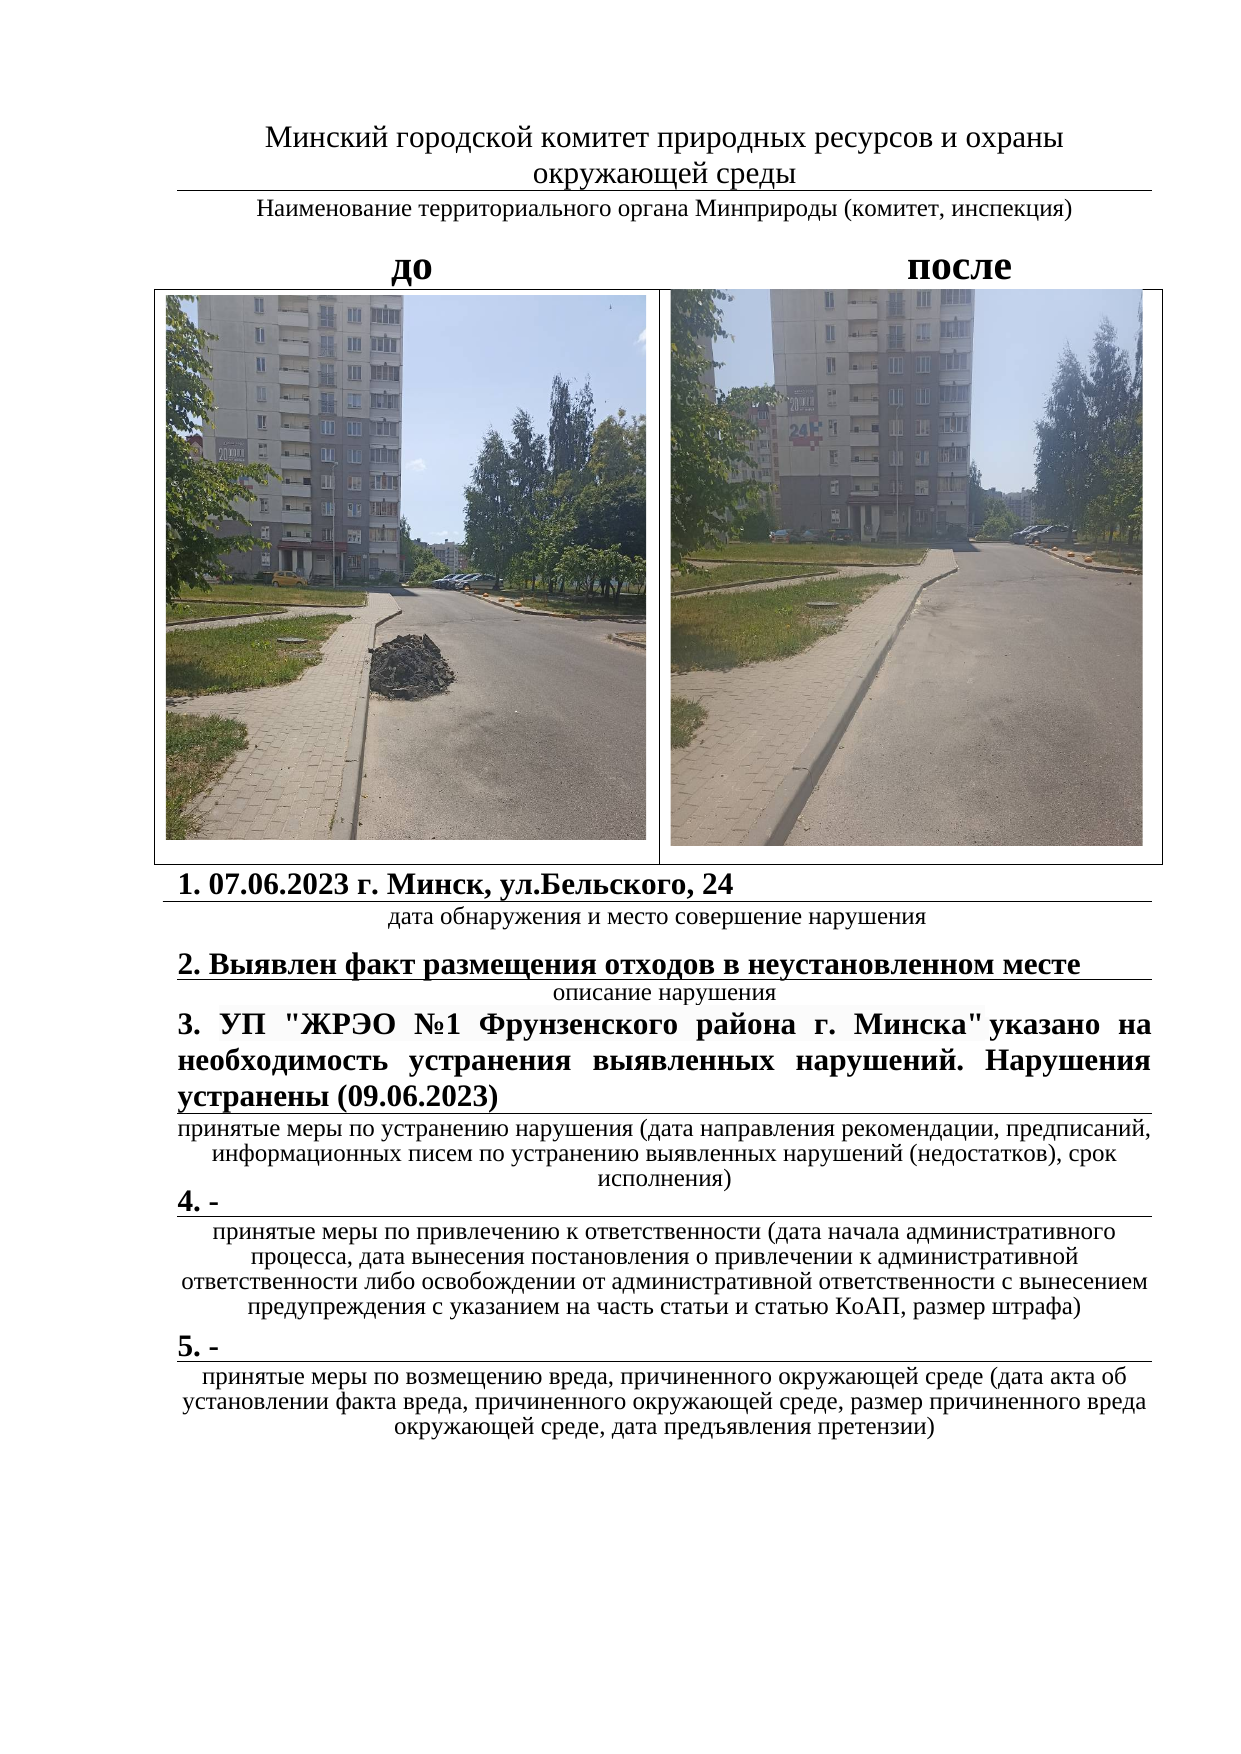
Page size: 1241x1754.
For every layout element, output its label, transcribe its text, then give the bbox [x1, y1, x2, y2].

text принятые меры по устранению нарушения (дата направления рекомендации, предписаний, информационных писем по устранению выявленных нарушений (недостатков), срок исполнения) [177, 1114, 1152, 1191]
list 3. УП "ЖРЭО №1 Фрунзенского района г. Минска" указано на необходимость устранения выявленных нарушений. Нарушения устранены (09.06.2023) [177, 1005, 1152, 1113]
text до после [177, 241, 1152, 289]
list 2. Выявлен факт размещения отходов в неустановленном месте [357, 954, 1152, 979]
list 1. 07.06.2023 г. Минск, ул.Бельского, 24 [177, 865, 1152, 901]
picture [670, 289, 1143, 846]
text Наименование территориального органа Минприроды (комитет, инспекция) [177, 191, 1152, 222]
list 5. - [177, 1336, 1152, 1361]
text принятые меры по возмещению вреда, причиненного окружающей среде (дата акта об установлении факта вреда, причиненного окружающей среде, размер причиненного вреда окружающей среде, дата предъявления претензии) [177, 1362, 1152, 1439]
list 2. Выявлен факт размещения отходов в неустановленном месте [177, 954, 353, 979]
list дата обнаружения и место совершение нарушения [162, 902, 1152, 929]
text описание нарушения [177, 980, 1152, 1005]
text принятые меры по привлечению к ответственности (дата начала административного процесса, дата вынесения постановления о привлечении к административной ответственности либо освобождении от административной ответственности с вынесением предупреждения с указанием на часть статьи и статью КоАП, размер штрафа) [177, 1217, 1152, 1319]
picture [165, 295, 647, 840]
list 4. - [177, 1191, 1152, 1216]
table_header [155, 290, 659, 864]
text Минский городской комитет природных ресурсов и охраны окружающей среды [177, 118, 1152, 190]
table_header [660, 290, 1162, 864]
